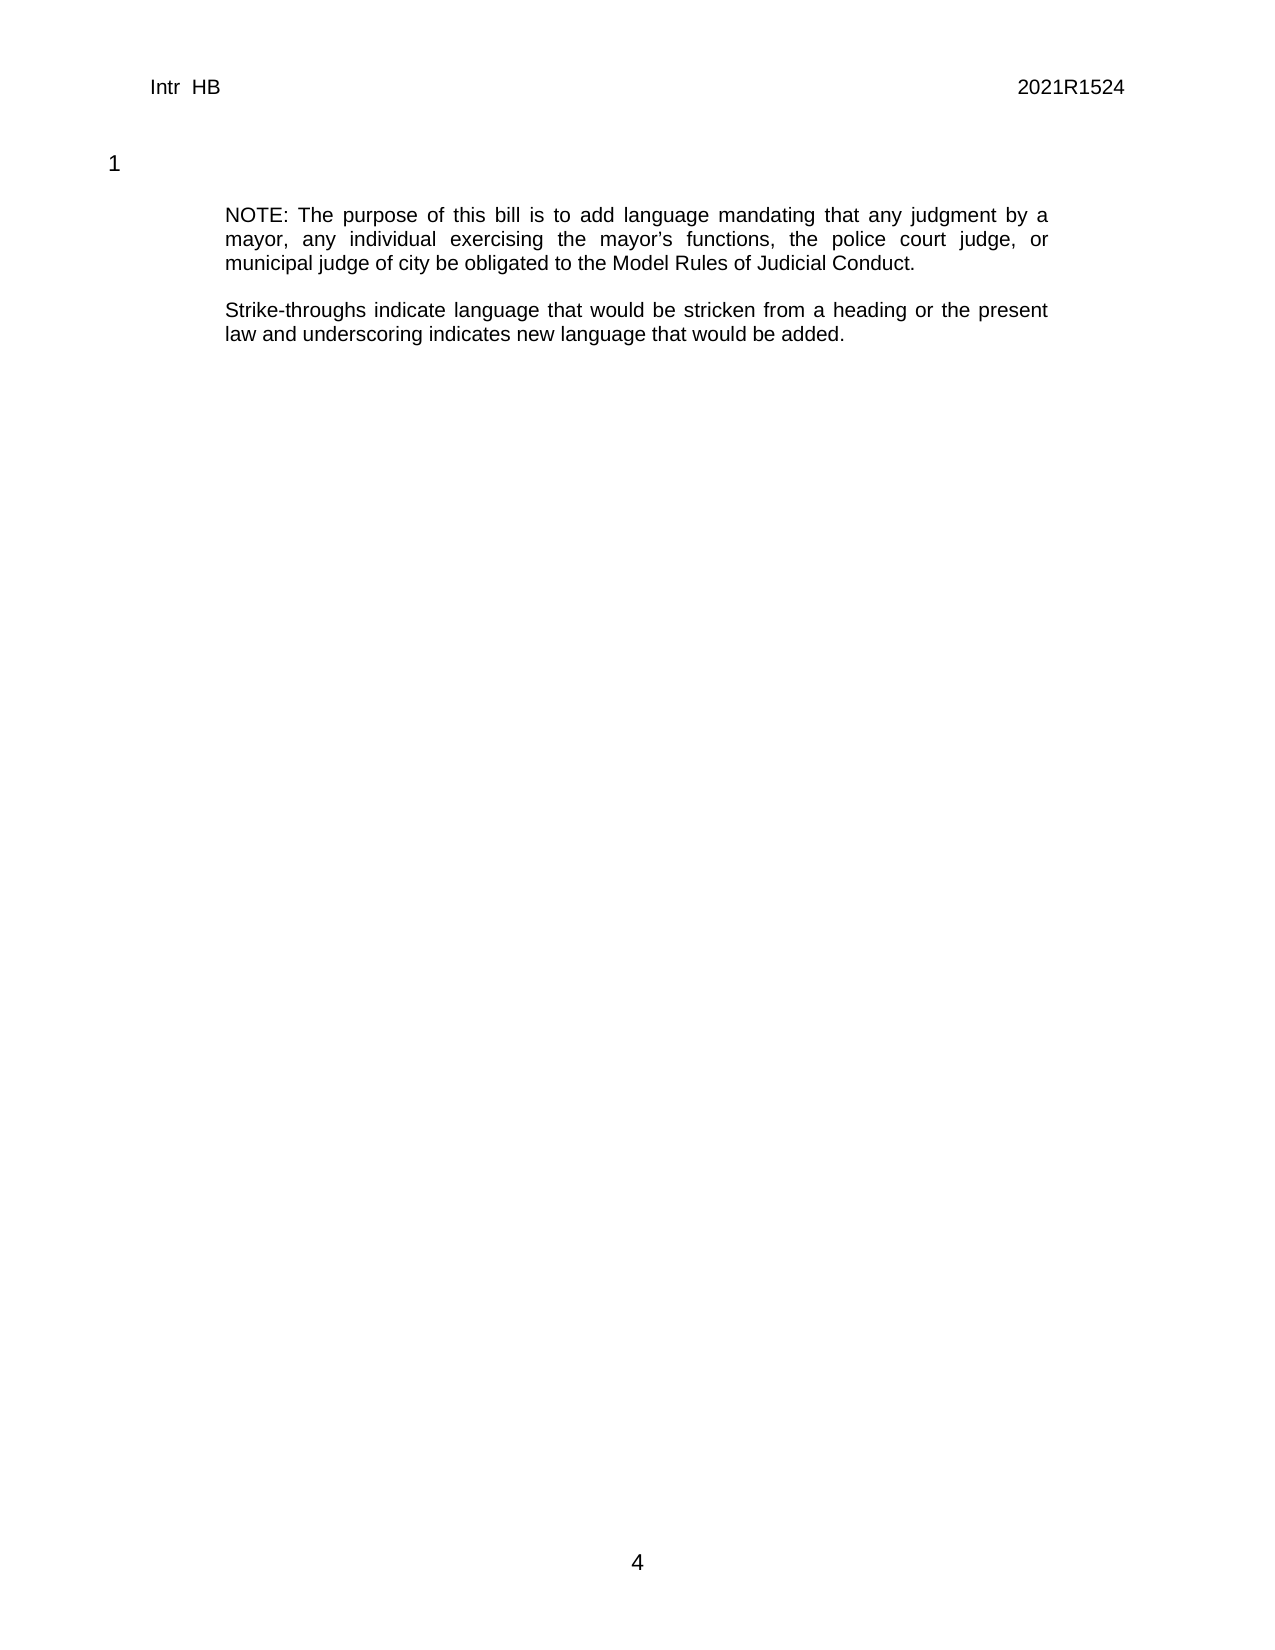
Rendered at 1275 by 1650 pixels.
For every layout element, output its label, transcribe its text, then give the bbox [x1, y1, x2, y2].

text Strike-throughs indicate language that would be stricken from a heading or the present law and underscoring indicates new language that would be added. [225, 297, 1050, 345]
text NOTE: The purpose of this bill is to add language mandating that any judgment by a mayor, any individual exercising the mayor’s functions, the police court judge, or municipal judge of city be obligated to the Model Rules of Judicial Conduct. [225, 203, 1050, 274]
